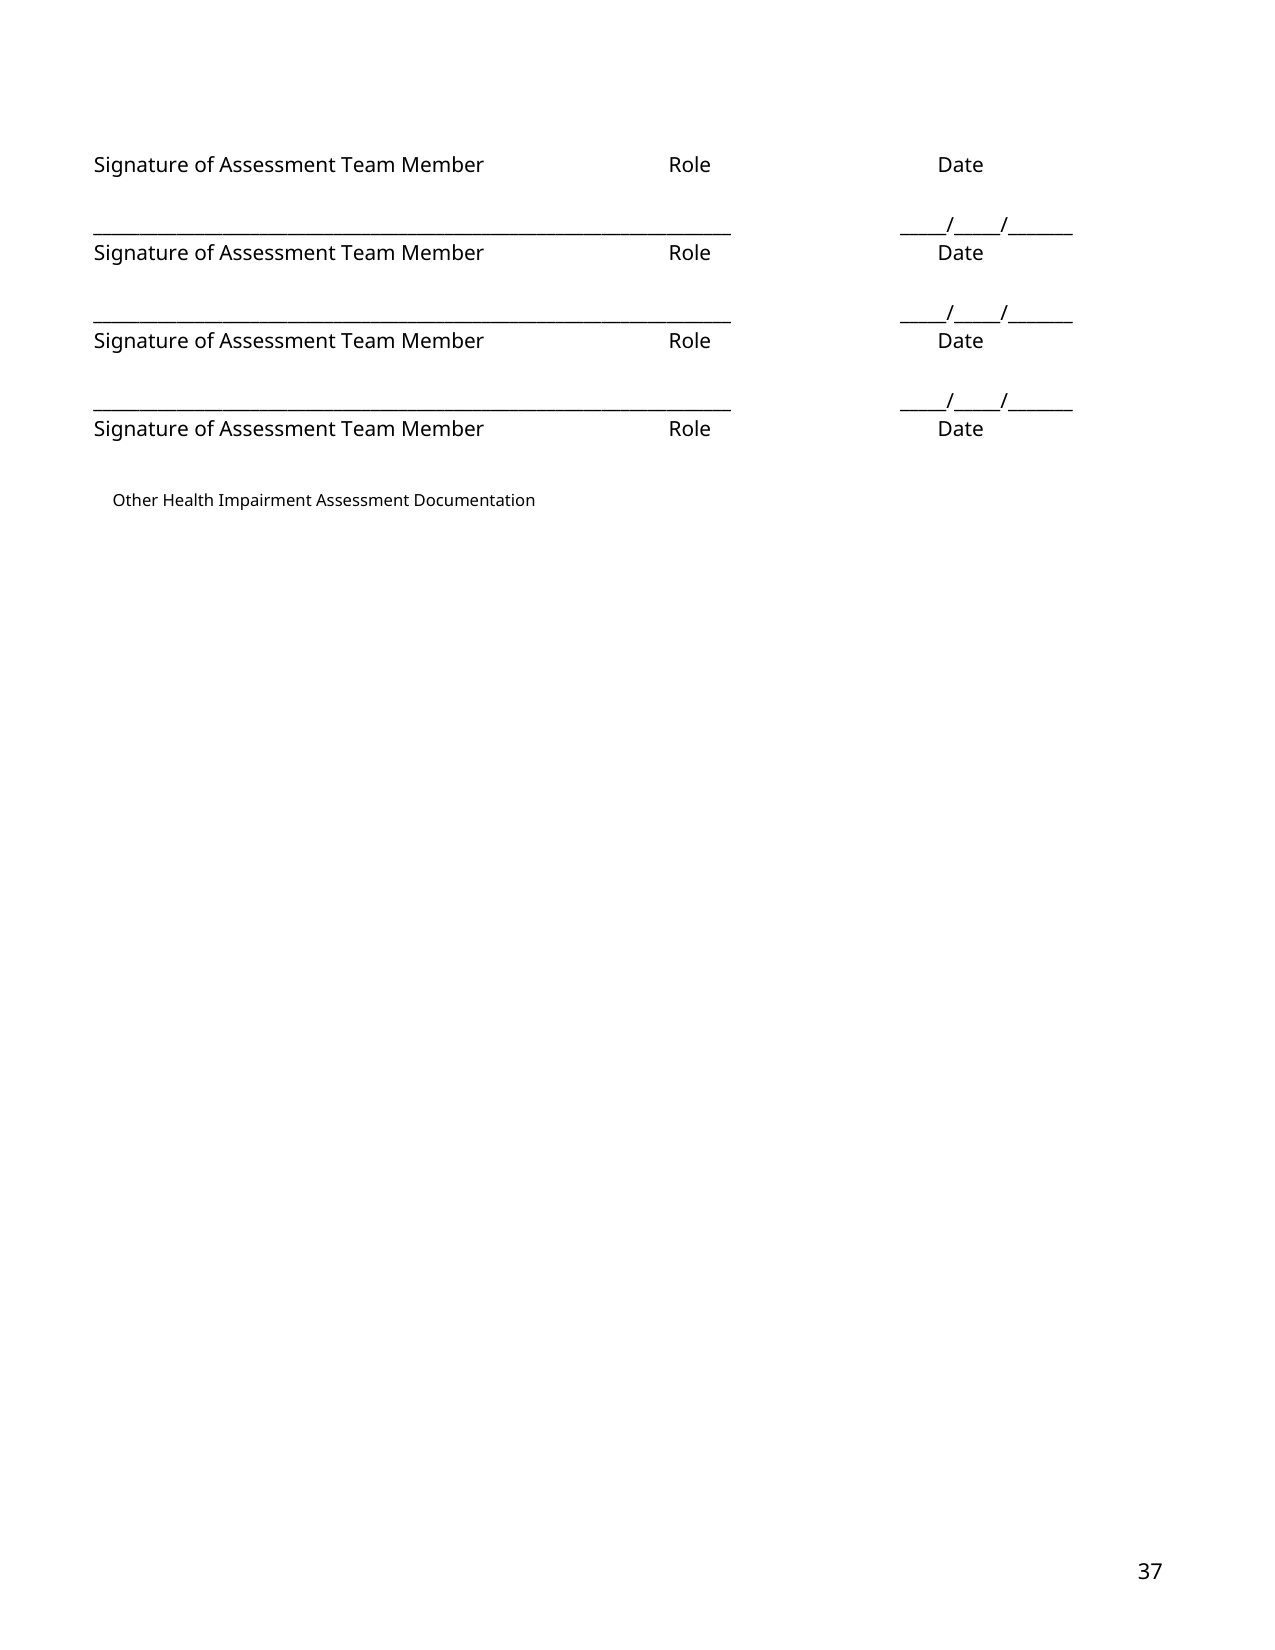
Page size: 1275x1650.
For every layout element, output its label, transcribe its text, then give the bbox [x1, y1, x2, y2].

text Signature of Assessment Team Member Role Date [94, 414, 1181, 443]
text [93, 210, 1200, 238]
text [94, 238, 1181, 267]
text _____________________________________________________________________ _____/_____/_______ [93, 298, 1200, 326]
text Other Health Impairment Assessment Documentation [112, 488, 1162, 511]
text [94, 150, 1181, 178]
text Signature of Assessment Team Member Role Date [94, 326, 1181, 355]
text _____________________________________________________________________ _____/_____/_______ [93, 386, 1200, 414]
